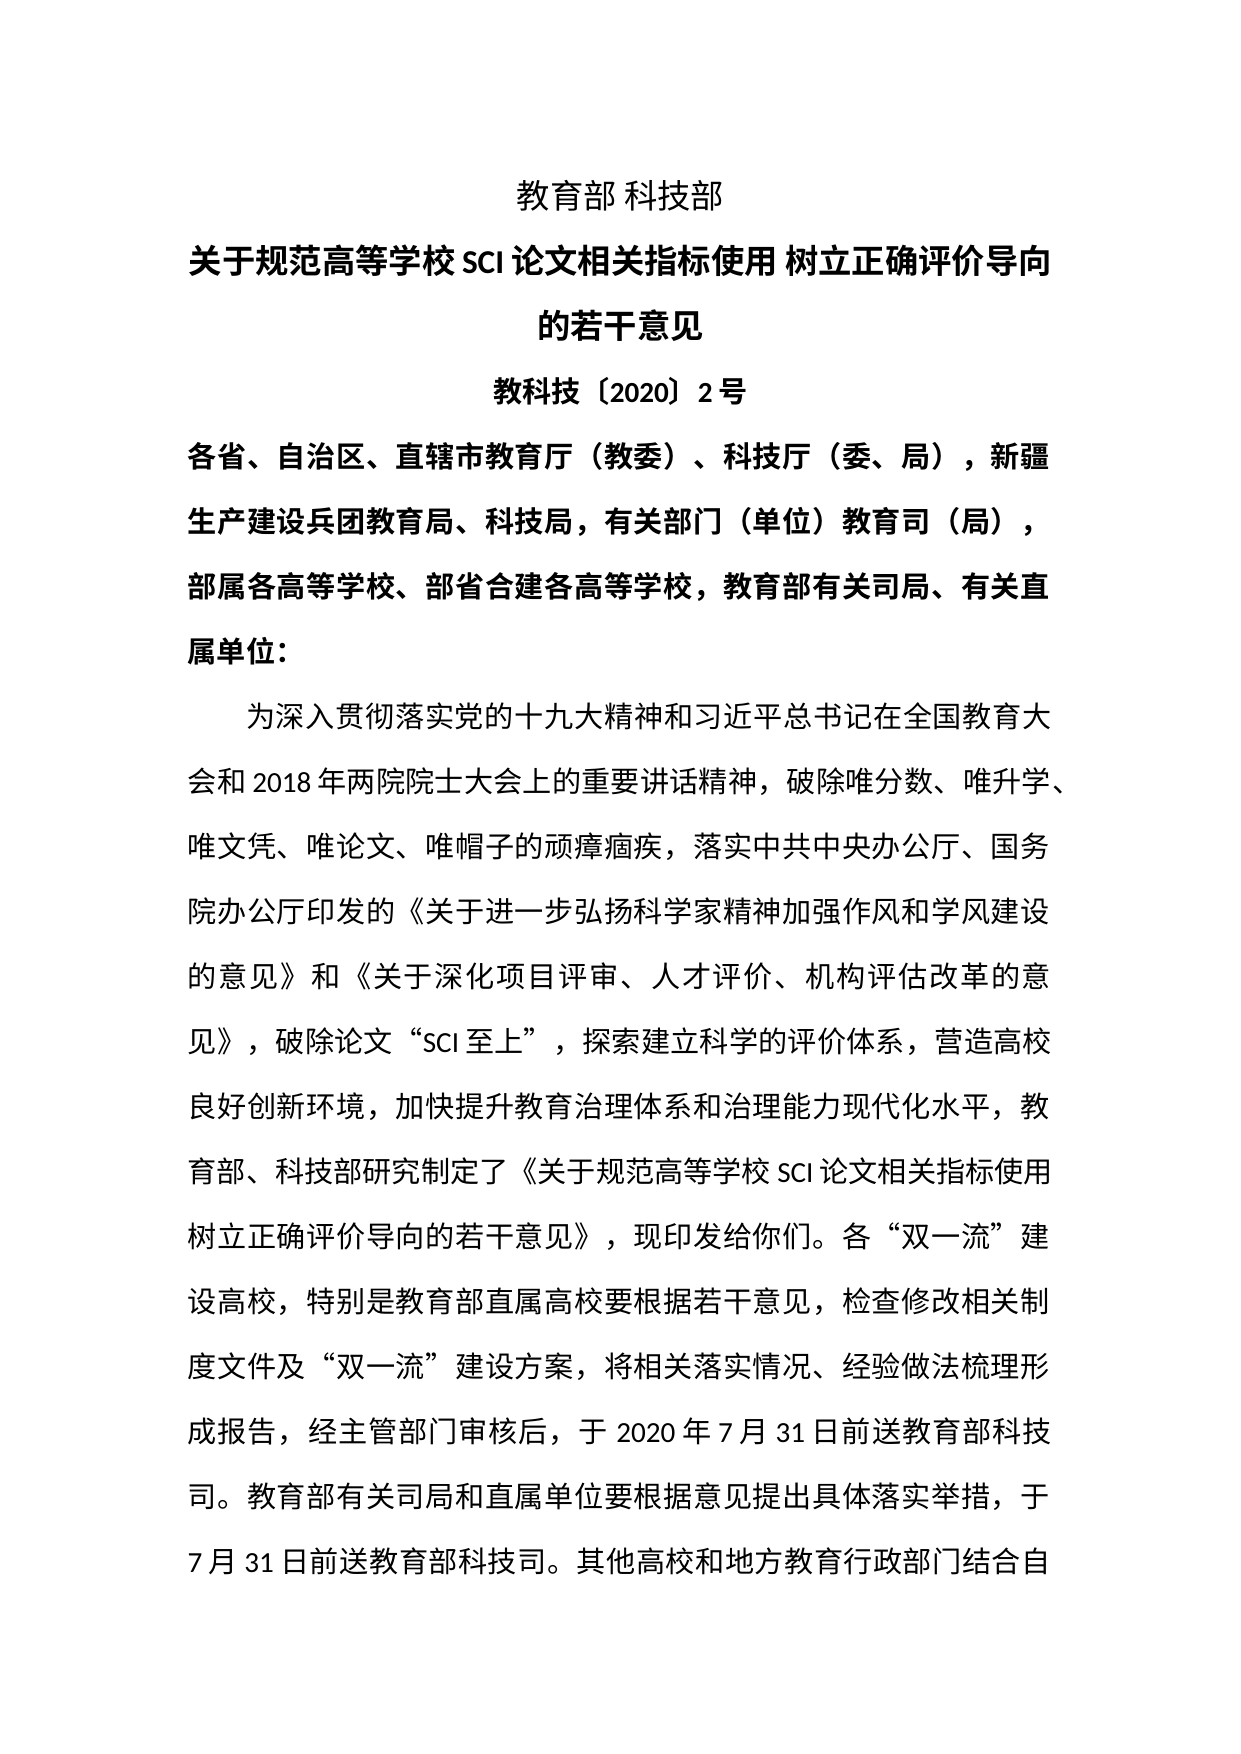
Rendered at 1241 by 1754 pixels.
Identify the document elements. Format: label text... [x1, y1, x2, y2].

text 关于规范高等学校SCI论文相关指标使用 树立正确评价导向的若干意见 [187, 227, 1053, 357]
text 教育部 科技部 [187, 162, 1053, 227]
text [187, 682, 1053, 1592]
text 教科技〔2020〕2号 [187, 357, 1053, 422]
text 各省、自治区、直辖市教育厅（教委）、科技厅（委、局），新疆生产建设兵团教育局、科技局，有关部门（单位）教育司（局），部属各高等学校、部省合建各高等学校，教育部有关司局、有关直属单位： [187, 422, 1053, 682]
